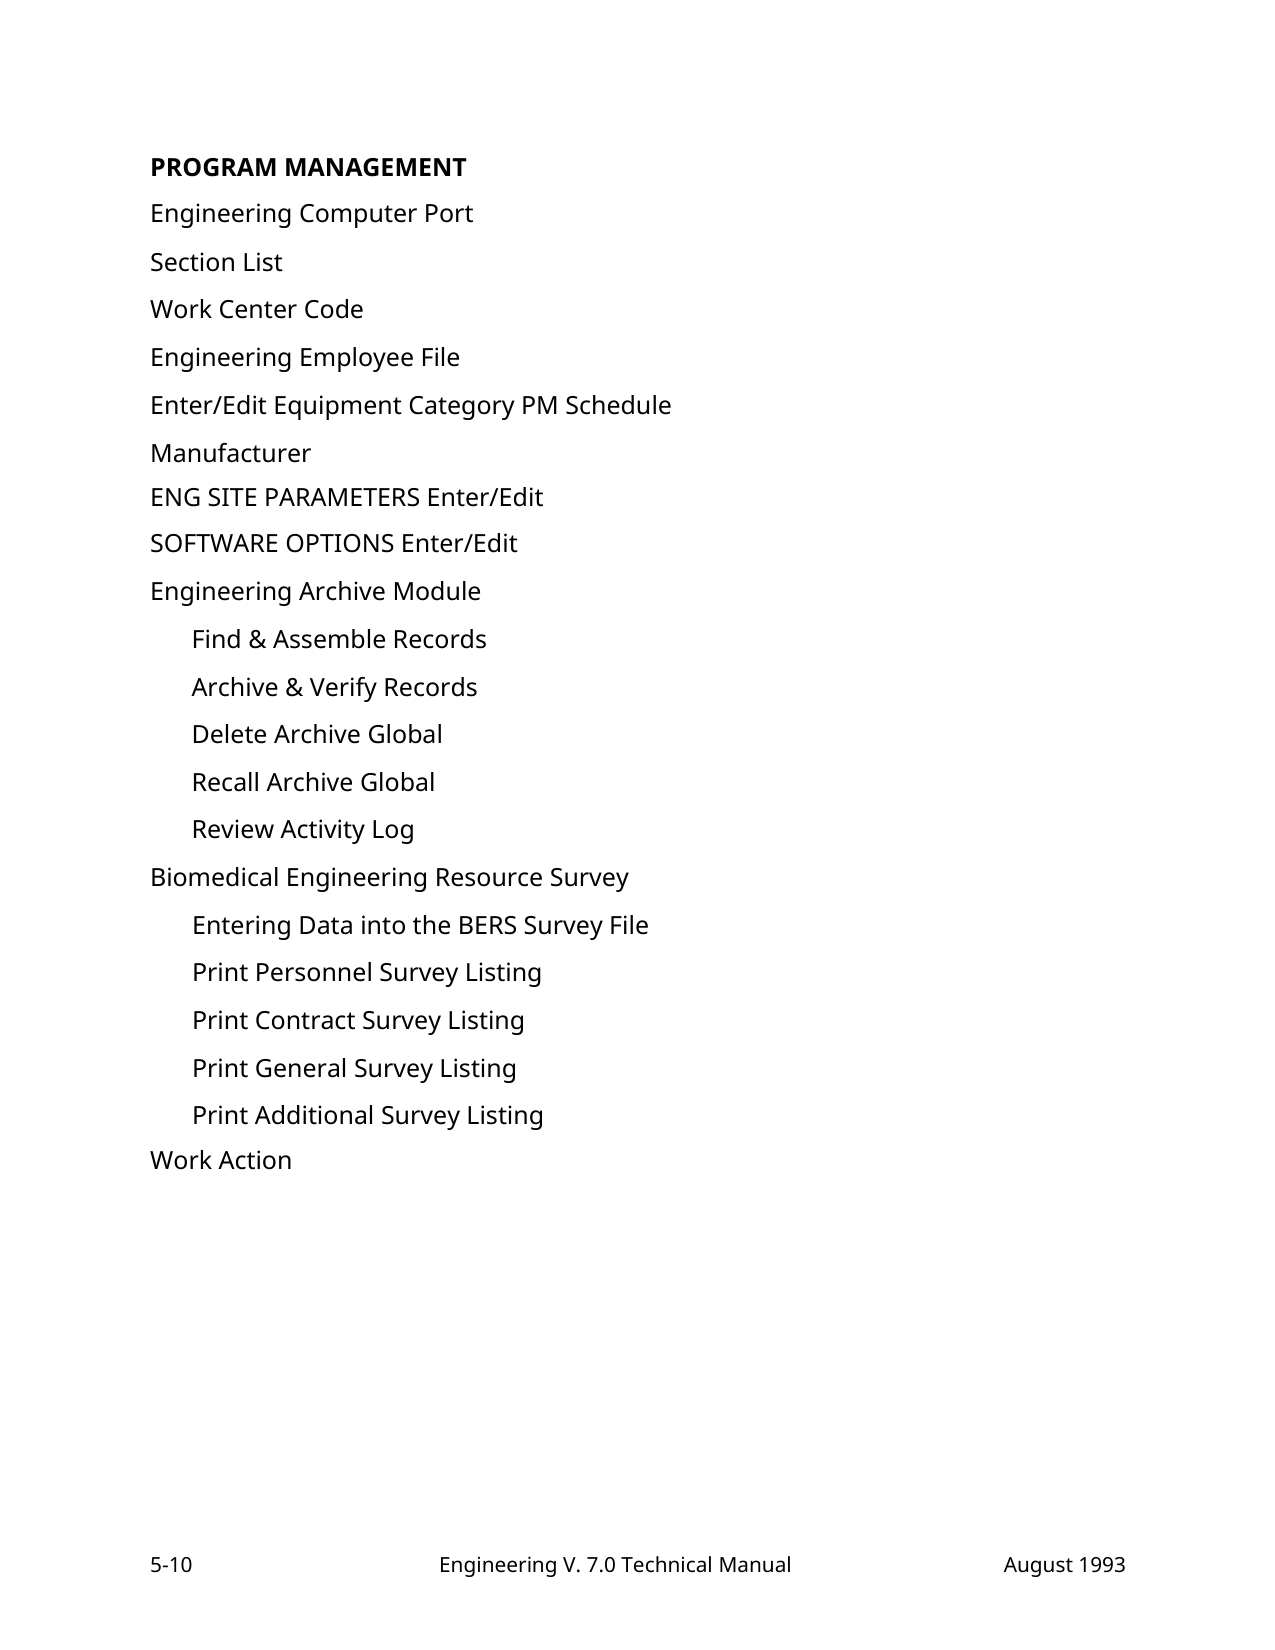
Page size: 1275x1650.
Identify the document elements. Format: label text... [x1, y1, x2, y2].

text Work Action [150, 1145, 1202, 1175]
text PROGRAM MANAGEMENT [150, 149, 1202, 184]
text SOFTWARE OPTIONS Enter/Edit Engineering Archive Module [150, 526, 570, 608]
text Print Contract Survey Listing Print General Survey Listing Print Additional Survey Listing [192, 1003, 570, 1132]
text Engineering Computer Port Section List [150, 196, 494, 278]
text Find & Assemble Records Archive & Verify Records Delete Archive Global Recall Archive Global Review Activity Log [191, 622, 494, 846]
text Work Center Code Engineering Employee File [150, 292, 494, 374]
text Biomedical Engineering Resource Survey Entering Data into the BERS Survey File Print Personnel Survey Listing [150, 860, 675, 989]
text Enter/Edit Equipment Category PM Schedule Manufacturer [150, 388, 716, 469]
text ENG SITE PARAMETERS Enter/Edit [150, 483, 1202, 512]
